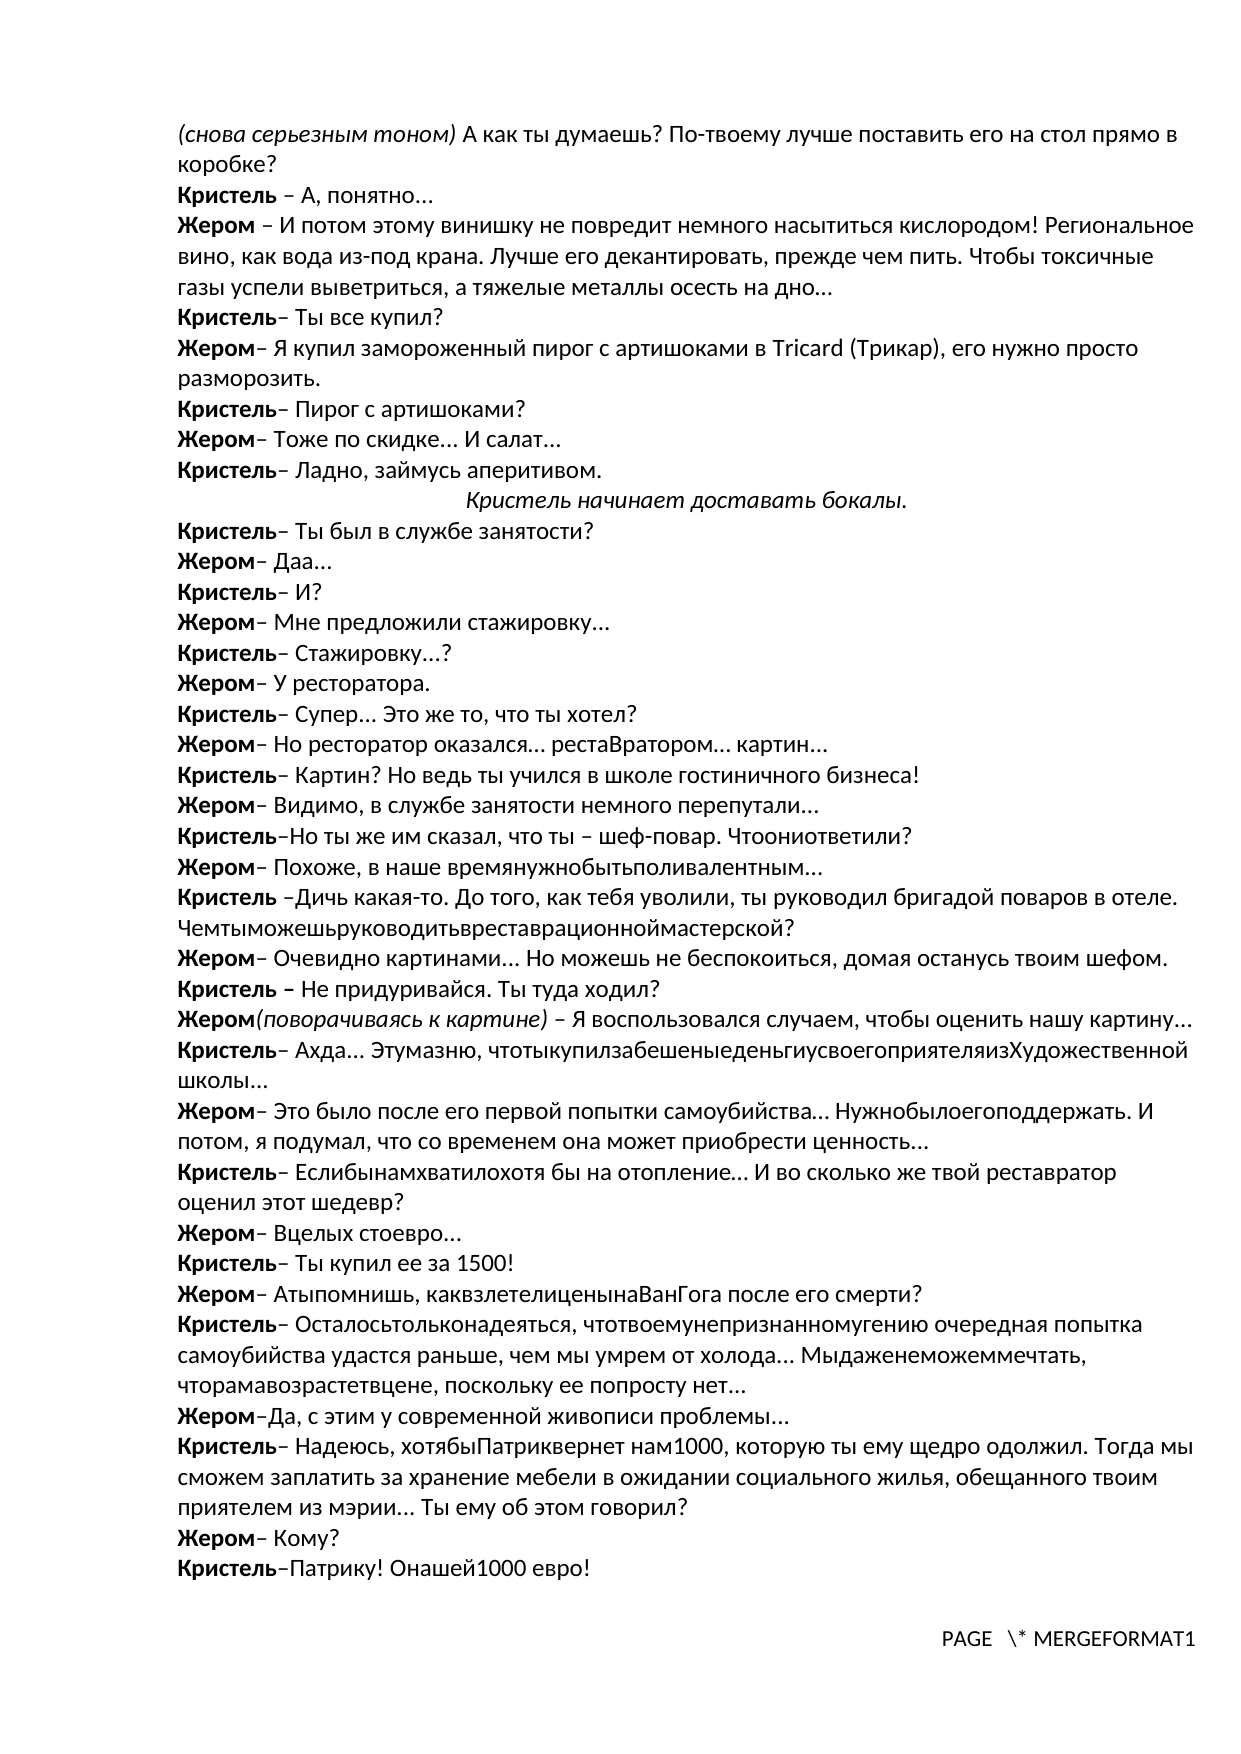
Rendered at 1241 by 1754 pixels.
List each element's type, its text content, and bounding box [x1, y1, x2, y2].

text Кристель –Дичь какая-то. До того, как тебя уволили, ты руководил бригадой поваров в отеле. Чемтыможешьруководитьвреставрационноймастерской? [177, 881, 1196, 942]
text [177, 118, 1196, 179]
text Кристель– Ладно, займусь аперитивом. [177, 454, 1196, 484]
text Кристель– Пирог с артишоками? [177, 393, 1196, 423]
text Кристель– Осталосьтольконадеяться, чтотвоемунепризнанномугению очередная попытка самоубийства удастся раньше, чем мы умрем от холода... Мыдаженеможеммечтать, чторамавозрастетвцене, поскольку ее попросту нет... [177, 1308, 1196, 1400]
text Кристель– Ты купил ее за 1500! [177, 1247, 1196, 1278]
text Жером– Похоже, в наше времянужнобытьполивалентным... [177, 851, 1196, 881]
text Кристель– Ты был в службе занятости? [177, 515, 1196, 545]
text Кристель – Не придуривайся. Ты туда ходил? [177, 973, 1196, 1003]
text Жером– Я купил замороженный пирог с артишоками в Tricard (Трикар), его нужно просто разморозить. [177, 332, 1196, 393]
text Кристель– Стажировку...? [177, 637, 1196, 667]
text Жером– Вцелых стоевро... [177, 1217, 1196, 1247]
text Жером– Атыпомнишь, каквзлетелиценынаВанГога после его смерти? [177, 1278, 1196, 1308]
text Кристель– Ахда... Этумазню, чтотыкупилзабешеныеденьгиусвоегоприятеляизХудожественной школы... [177, 1034, 1196, 1095]
text Жером– Это было после его первой попытки самоубийства… Нужнобылоегоподдержать. И потом, я подумал, что со временем она может приобрести ценность... [177, 1095, 1196, 1156]
text Жером– Тоже по скидке... И салат... [177, 423, 1196, 454]
text Жером– Кому? [177, 1522, 1196, 1553]
text Жером– Очевидно картинами... Но можешь не беспокоиться, домая останусь твоим шефом. [177, 942, 1196, 973]
text Кристель – А, понятно... [177, 179, 1196, 210]
text Жером(поворачиваясь к картине) – Я воспользовался случаем, чтобы оценить нашу картину... [177, 1003, 1196, 1034]
text Жером– У ресторатора. [177, 667, 1196, 698]
text Кристель–Патрику! Онашей1000 евро! [177, 1553, 1196, 1583]
text Жером– Но ресторатор оказался… рестаВратором… картин... [177, 728, 1196, 759]
text Кристель– И? [177, 576, 1196, 606]
text Жером– Видимо, в службе занятости немного перепутали... [177, 789, 1196, 820]
text Кристель– Ты все купил? [177, 301, 1196, 332]
text Жером – И потом этому винишку не повредит немного насытиться кислородом! Региональное вино, как вода из-под крана. Лучше его декантировать, прежде чем пить. Чтобы токсичные газы успели выветриться, а тяжелые металлы осесть на дно… [177, 210, 1196, 301]
text Кристель– Надеюсь, хотябыПатриквернет нам1000, которую ты ему щедро одолжил. Тогда мы сможем заплатить за хранение мебели в ожидании социального жилья, обещанного твоим приятелем из мэрии... Ты ему об этом говорил? [177, 1431, 1196, 1522]
text Кристель–Но ты же им сказал, что ты – шеф-повар. Чтоониответили? [177, 820, 1196, 851]
text Жером– Даа... [177, 545, 1196, 576]
text Кристель– Картин? Но ведь ты учился в школе гостиничного бизнеса! [177, 759, 1196, 789]
text Кристель– Еслибынамхватилохотя бы на отопление… И во сколько же твой реставратор оценил этот шедевр? [177, 1156, 1196, 1217]
text Жером– Мне предложили стажировку... [177, 606, 1196, 637]
text Жером–Да, с этим у современной живописи проблемы... [177, 1400, 1196, 1431]
text Кристель– Супер... Это же то, что ты хотел? [177, 698, 1196, 728]
text Кристель начинает доставать бокалы. [177, 484, 1196, 515]
